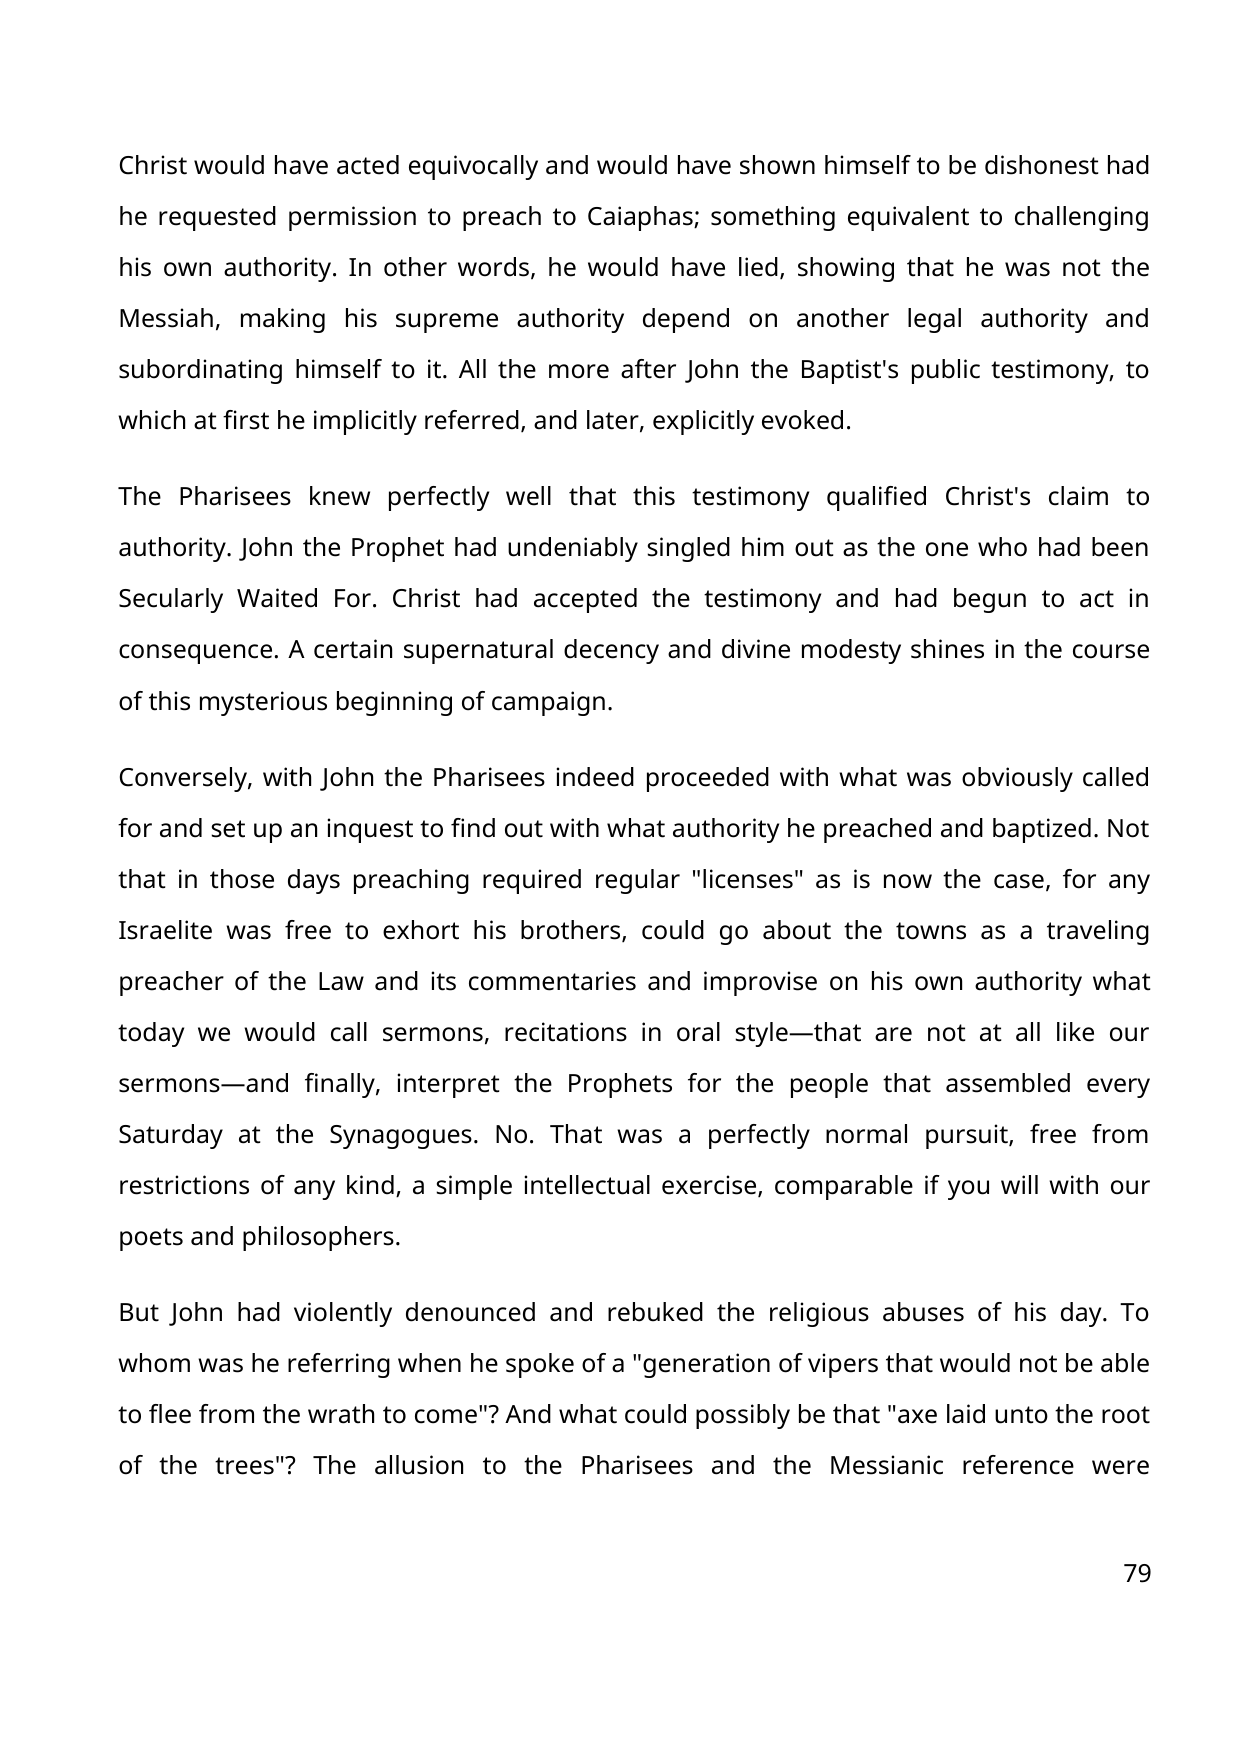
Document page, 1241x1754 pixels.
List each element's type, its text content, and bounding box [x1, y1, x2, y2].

text The Pharisees knew perfectly well that this testimony qualified Christ's claim to authority. John the Prophet had undeniably singled him out as the one who had been Secularly Waited For. Christ had accepted the testimony and had begun to act in consequence. A certain supernatural decency and divine modesty shines in the course of this mysterious beginning of campaign. [118, 479, 1152, 717]
text Christ would have acted equivocally and would have shown himself to be dishonest had he requested permission to preach to Caiaphas; something equivalent to challenging his own authority. In other words, he would have lied, showing that he was not the Messiah, making his supreme authority depend on another legal authority and subordinating himself to it. All the more after John the Baptist's public testimony, to which at first he implicitly referred, and later, explicitly evoked. [118, 148, 1152, 437]
text Conversely, with John the Pharisees indeed proceeded with what was obviously called for and set up an inquest to find out with what authority he preached and baptized. Not that in those days preaching required regular "licenses" as is now the case, for any Israelite was free to exhort his brothers, could go about the towns as a traveling preacher of the Law and its commentaries and improvise on his own authority what today we would call sermons, recitations in oral style—that are not at all like our sermons—and finally, interpret the Prophets for the people that assembled every Saturday at the Synagogues. No. That was a perfectly normal pursuit, free from restrictions of any kind, a simple intellectual exercise, comparable if you will with our poets and philosophers. [118, 759, 1152, 1253]
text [118, 1294, 1152, 1482]
